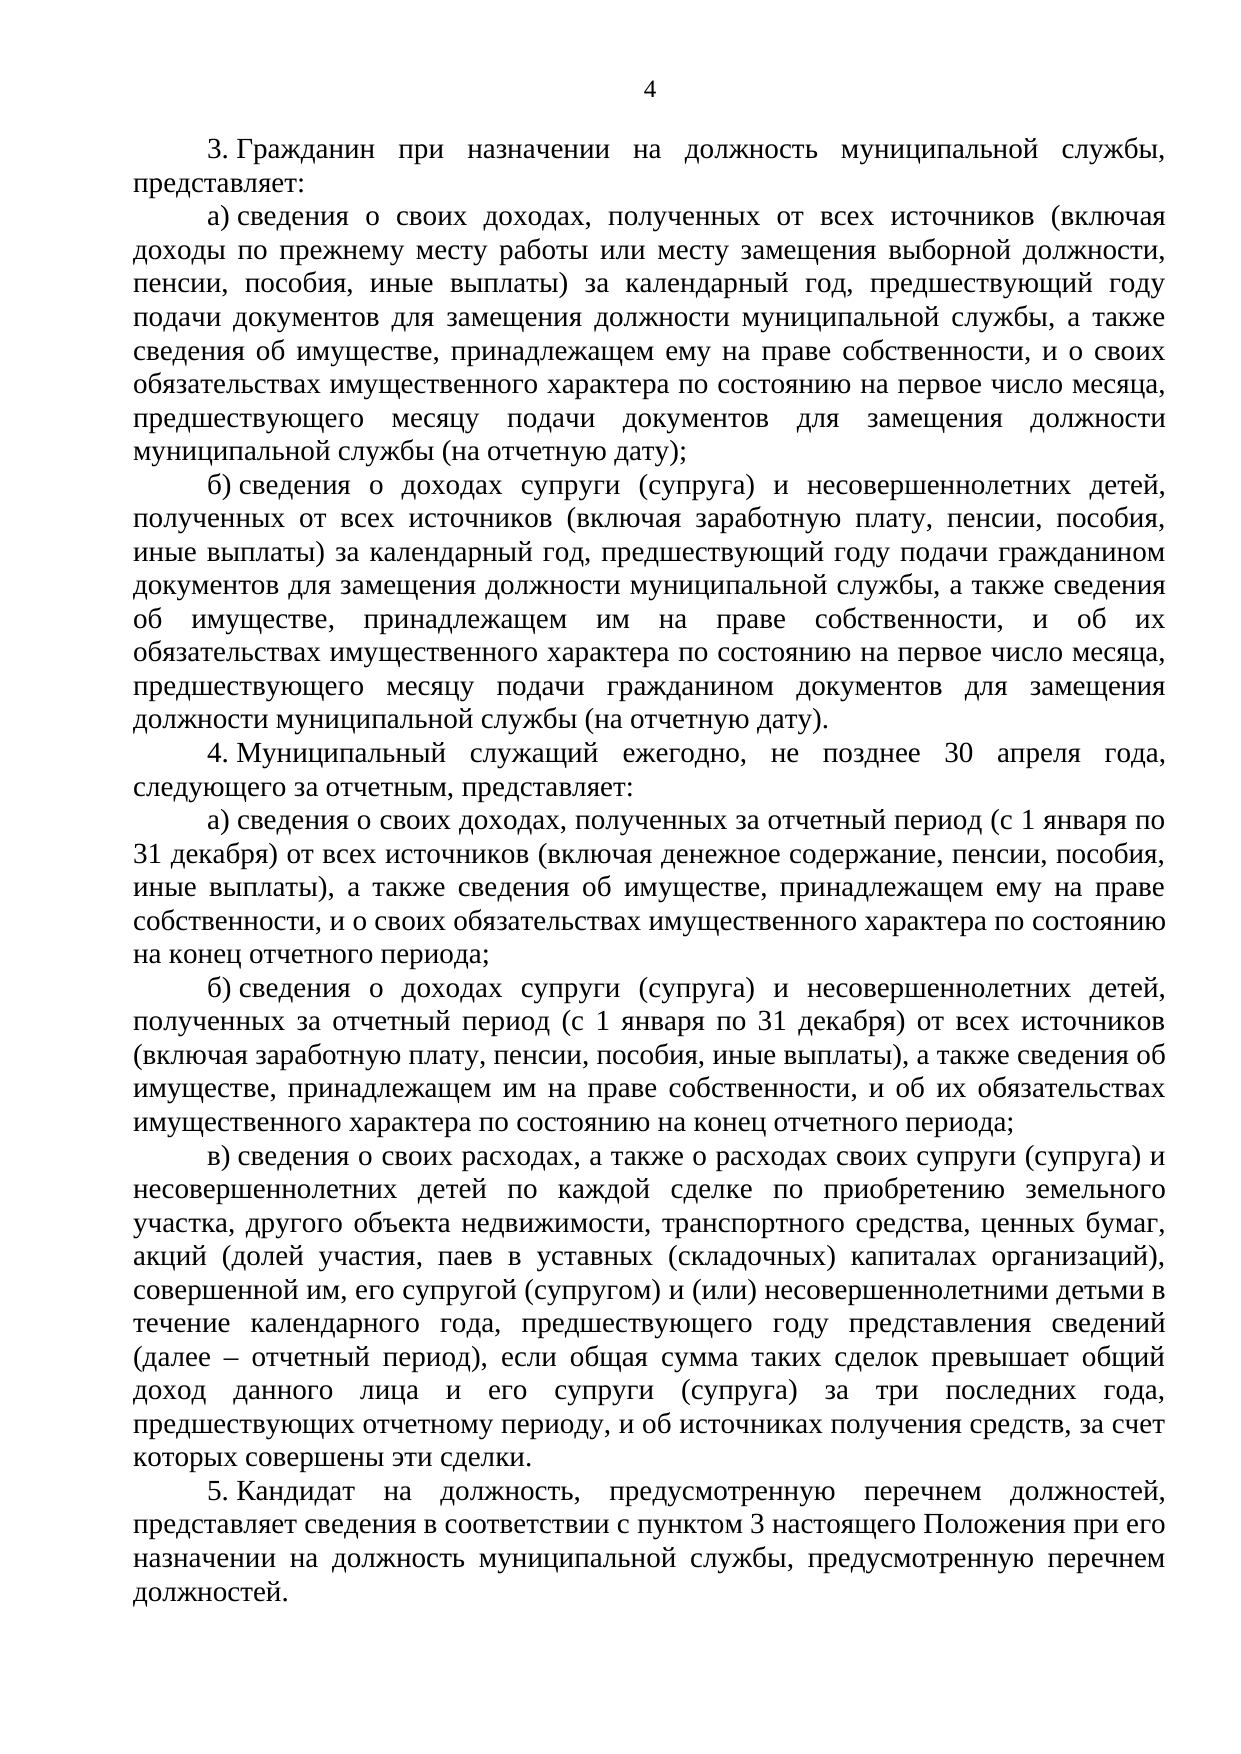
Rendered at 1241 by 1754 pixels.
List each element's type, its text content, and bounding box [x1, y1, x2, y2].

text в) сведения о своих расходах, а также о расходах своих супруги (супруга) и несовершеннолетних детей по каждой сделке по приобретению земельного участка, другого объекта недвижимости, транспортного средства, ценных бумаг, акций (долей участия, паев в уставных (складочных) капиталах организаций), совершенной им, его супругой (супругом) и (или) несовершеннолетними детьми в течение календарного года, предшествующего году представления сведений (далее – отчетный период), если общая сумма таких сделок превышает общий доход данного лица и его супруги (супруга) за три последних года, предшествующих отчетному периоду, и об источниках получения средств, за счет которых совершены эти сделки. [133, 1138, 1167, 1473]
text а) сведения о своих доходах, полученных от всех источников (включая доходы по прежнему месту работы или месту замещения выборной должности, пенсии, пособия, иные выплаты) за календарный год, предшествующий году подачи документов для замещения должности муниципальной службы, а также сведения об имуществе, принадлежащем ему на праве собственности, и о своих обязательствах имущественного характера по состоянию на первое число месяца, предшествующего месяцу подачи документов для замещения должности муниципальной службы (на отчетную дату); [133, 198, 1167, 467]
text 3. Гражданин при назначении на должность муниципальной службы, представляет: [133, 131, 1167, 198]
text б) сведения о доходах супруги (супруга) и несовершеннолетних детей, полученных от всех источников (включая заработную плату, пенсии, пособия, иные выплаты) за календарный год, предшествующий году подачи гражданином документов для замещения должности муниципальной службы, а также сведения об имуществе, принадлежащем им на праве собственности, и об их обязательствах имущественного характера по состоянию на первое число месяца, предшествующего месяцу подачи гражданином документов для замещения должности муниципальной службы (на отчетную дату). [133, 467, 1167, 735]
text 5. Кандидат на должность, предусмотренную перечнем должностей, представляет сведения в соответствии с пунктом 3 настоящего Положения при его назначении на должность муниципальной службы, предусмотренную перечнем должностей. [133, 1473, 1167, 1607]
text б) сведения о доходах супруги (супруга) и несовершеннолетних детей, полученных за отчетный период (с 1 января по 31 декабря) от всех источников (включая заработную плату, пенсии, пособия, иные выплаты), а также сведения об имуществе, принадлежащем им на праве собственности, и об их обязательствах имущественного характера по состоянию на конец отчетного периода; [133, 970, 1167, 1138]
text а) сведения о своих доходах, полученных за отчетный период (с 1 января по 31 декабря) от всех источников (включая денежное содержание, пенсии, пособия, иные выплаты), а также сведения об имуществе, принадлежащем ему на праве собственности, и о своих обязательствах имущественного характера по состоянию на конец отчетного периода; [133, 802, 1167, 970]
text 4. Муниципальный служащий ежегодно, не позднее 30 апреля года, следующего за отчетным, представляет: [133, 735, 1167, 802]
